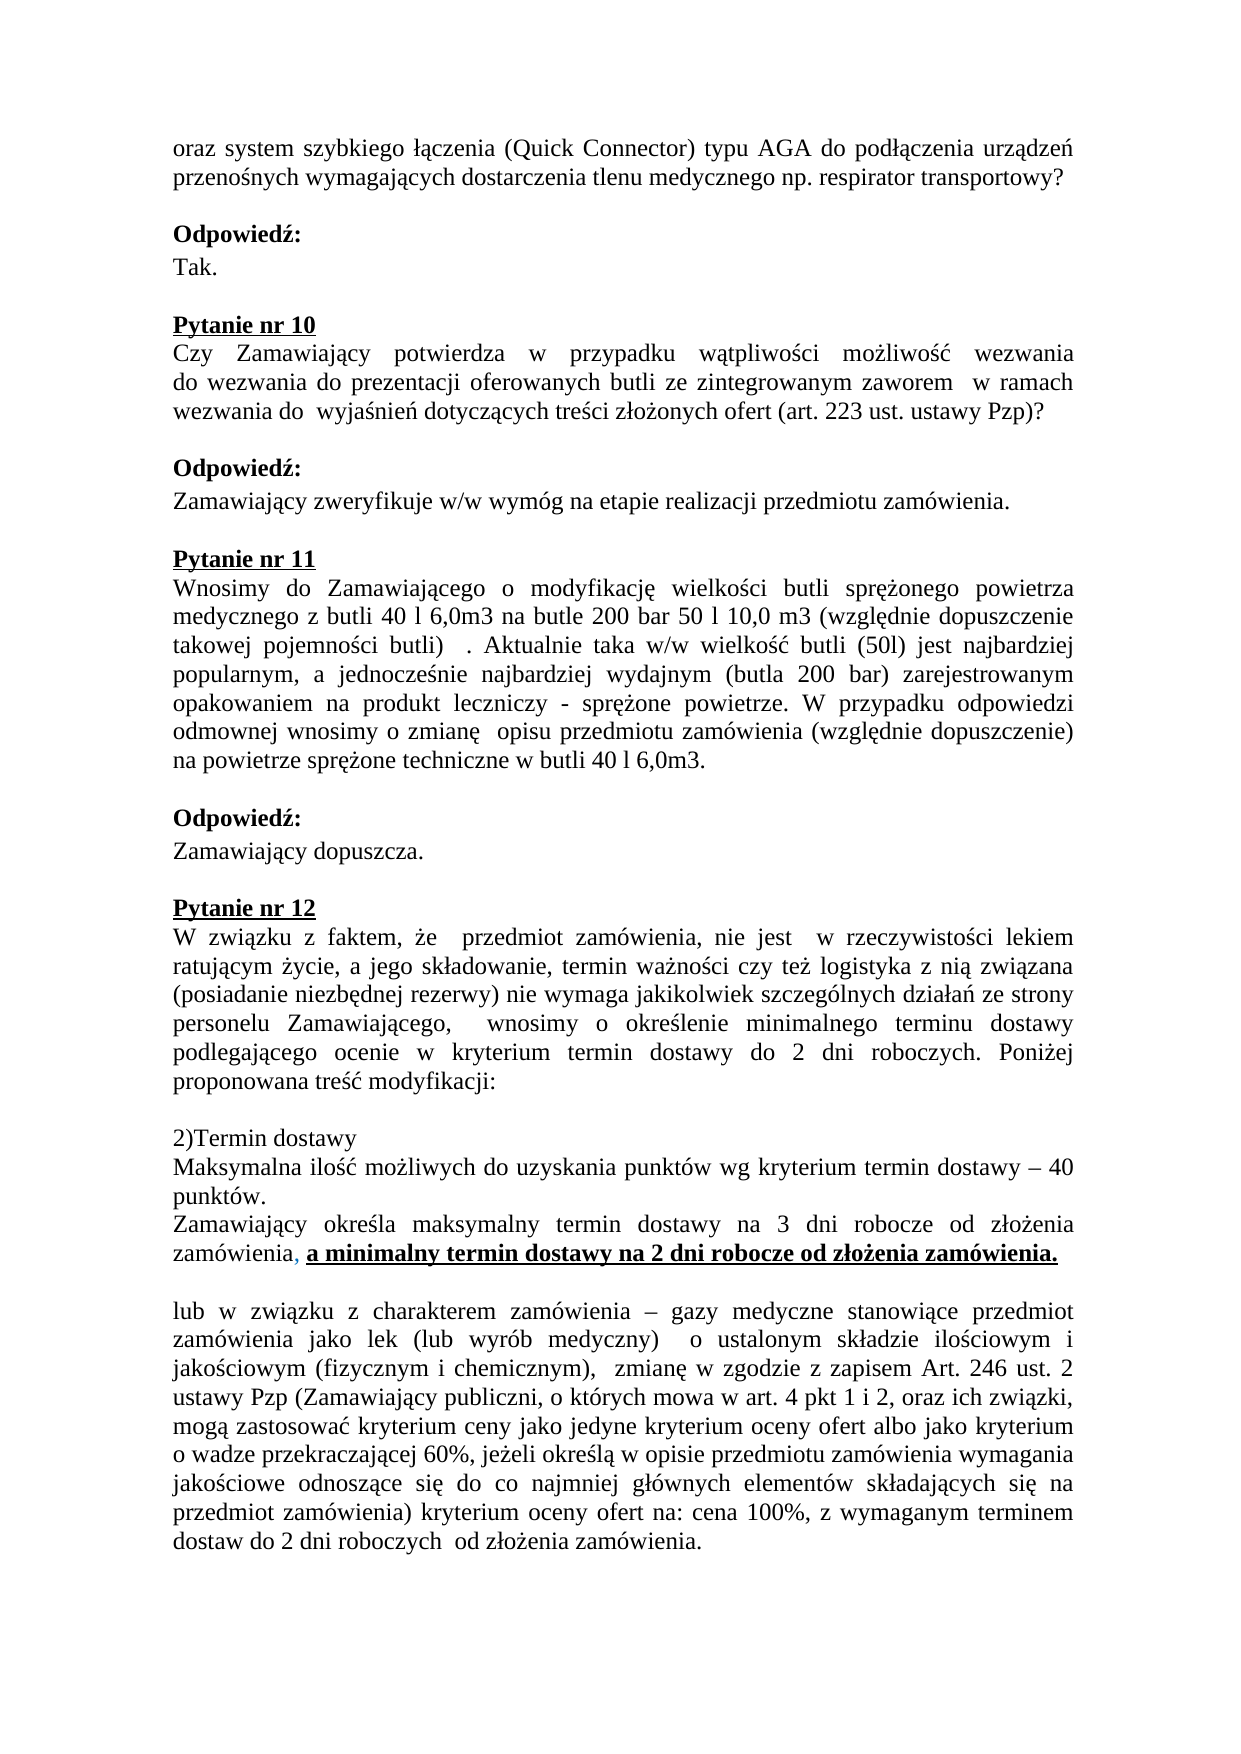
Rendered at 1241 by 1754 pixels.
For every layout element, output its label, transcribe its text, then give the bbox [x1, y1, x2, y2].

text W związku z faktem, że przedmiot zamówienia, nie jest w rzeczywistości lekiem ratującym życie, a jego składowanie, termin ważności czy też logistyka z nią związana (posiadanie niezbędnej rezerwy) nie wymaga jakikolwiek szczególnych działań ze strony personelu Zamawiającego, wnosimy o określenie minimalnego terminu dostawy podlegającego ocenie w kryterium termin dostawy do 2 dni roboczych. Poniżej proponowana treść modyfikacji: [173, 922, 1075, 1094]
text Zamawiający dopuszcza. [173, 836, 1075, 864]
text Pytanie nr 11 [173, 544, 1075, 573]
text Zamawiający zweryfikuje w/w wymóg na etapie realizacji przedmiotu zamówienia. [173, 486, 1075, 515]
text Zamawiający określa maksymalny termin dostawy na 3 dni robocze od złożenia zamówienia, a minimalny termin dostawy na 2 dni robocze od złożenia zamówienia. [173, 1209, 1075, 1267]
text Pytanie nr 12 [173, 893, 1075, 922]
text Maksymalna ilość możliwych do uzyskania punktów wg kryterium termin dostawy – 40 punktów. [173, 1152, 1075, 1209]
text Czy Zamawiający potwierdza w przypadku wątpliwości możliwość wezwania do wezwania do prezentacji oferowanych butli ze zintegrowanym zaworem w ramach wezwania do wyjaśnień dotyczących treści złożonych ofert (art. 223 ust. ustawy Pzp)? [173, 338, 1075, 425]
text Tak. [173, 252, 1075, 281]
text Pytanie nr 10 [173, 310, 1075, 338]
text Odpowiedź: [173, 803, 1075, 831]
text Odpowiedź: [173, 453, 1075, 482]
text 2)Termin dostawy [173, 1123, 1075, 1152]
text lub w związku z charakterem zamówienia – gazy medyczne stanowiące przedmiot zamówienia jako lek (lub wyrób medyczny) o ustalonym składzie ilościowym i jakościowym (fizycznym i chemicznym), zmianę w zgodzie z zapisem Art. 246 ust. 2 ustawy Pzp (Zamawiający publiczni, o których mowa w art. 4 pkt 1 i 2, oraz ich związki, mogą zastosować kryterium ceny jako jedyne kryterium oceny ofert albo jako kryterium o wadze przekraczającej 60%, jeżeli określą w opisie przedmiotu zamówienia wymagania jakościowe odnoszące się do co najmniej głównych elementów składających się na przedmiot zamówienia) kryterium oceny ofert na: cena 100%, z wymaganym terminem dostaw do 2 dni roboczych od złożenia zamówienia. [173, 1296, 1075, 1554]
text Odpowiedź: [173, 219, 1075, 248]
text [173, 133, 1075, 190]
text Wnosimy do Zamawiającego o modyfikację wielkości butli sprężonego powietrza medycznego z butli 40 l 6,0m3 na butle 200 bar 50 l 10,0 m3 (względnie dopuszczenie takowej pojemności butli) . Aktualnie taka w/w wielkość butli (50l) jest najbardziej popularnym, a jednocześnie najbardziej wydajnym (butla 200 bar) zarejestrowanym opakowaniem na produkt leczniczy - sprężone powietrze. W przypadku odpowiedzi odmownej wnosimy o zmianę opisu przedmiotu zamówienia (względnie dopuszczenie) na powietrze sprężone techniczne w butli 40 l 6,0m3. [173, 573, 1075, 774]
